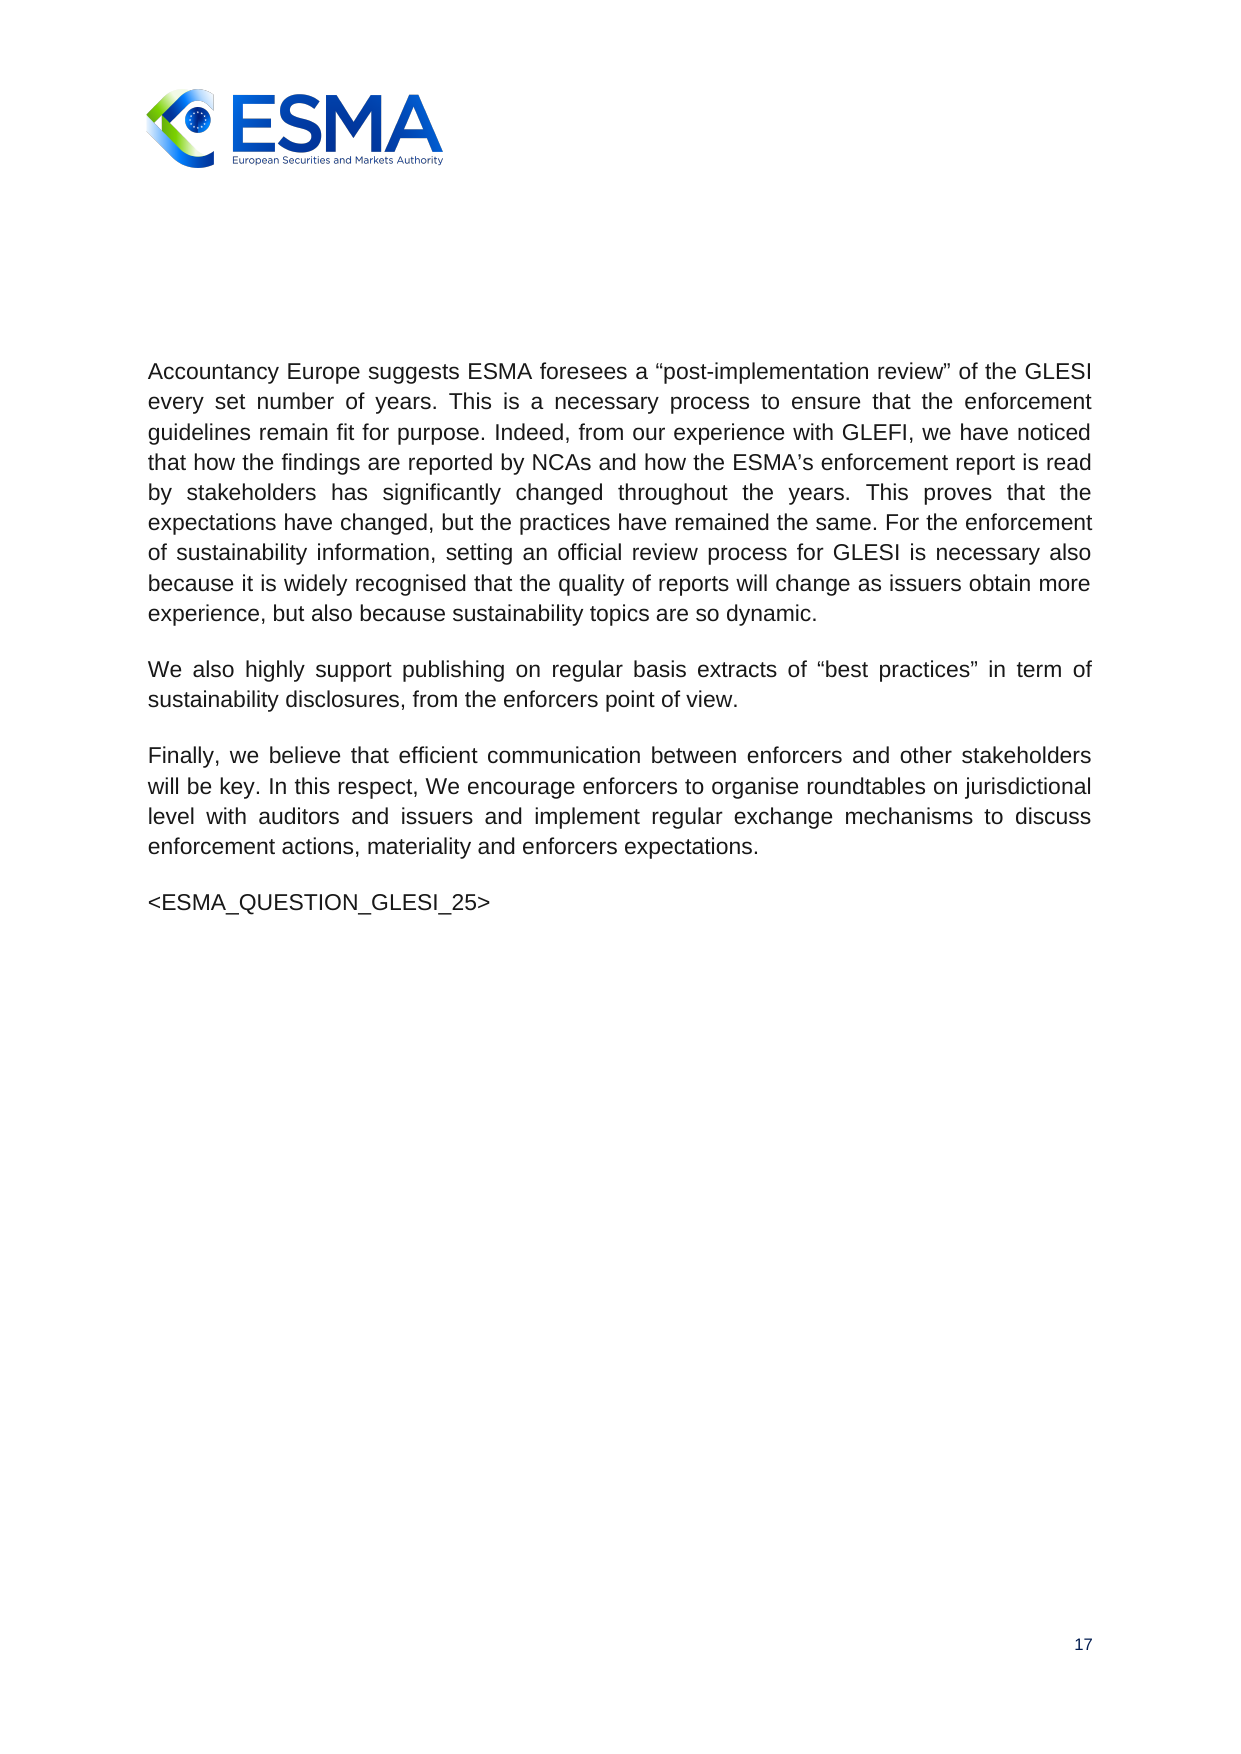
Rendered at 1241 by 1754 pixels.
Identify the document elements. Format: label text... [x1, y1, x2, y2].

text <ESMA_QUESTION_GLESI_25> [148, 889, 1093, 916]
picture [146, 89, 443, 168]
text We also highly support publishing on regular basis extracts of “best practices” in term of sustainability disclosures, from the enforcers point of view. [148, 656, 1093, 713]
text Finally, we believe that efficient communication between enforcers and other stakeholders will be key. In this respect, We encourage enforcers to organise roundtables on jurisdictional level with auditors and issuers and implement regular exchange mechanisms to discuss enforcement actions, materiality and enforcers expectations. [148, 742, 1093, 859]
text Accountancy Europe suggests ESMA foresees a “post-implementation review” of the GLESI every set number of years. This is a necessary process to ensure that the enforcement guidelines remain fit for purpose. Indeed, from our experience with GLEFI, we have noticed that how the findings are reported by NCAs and how the ESMA’s enforcement report is read by stakeholders has significantly changed throughout the years. This proves that the expectations have changed, but the practices have remained the same. For the enforcement of sustainability information, setting an official review process for GLESI is necessary also because it is widely recognised that the quality of reports will change as issuers obtain more experience, but also because sustainability topics are so dynamic. [148, 358, 1093, 626]
